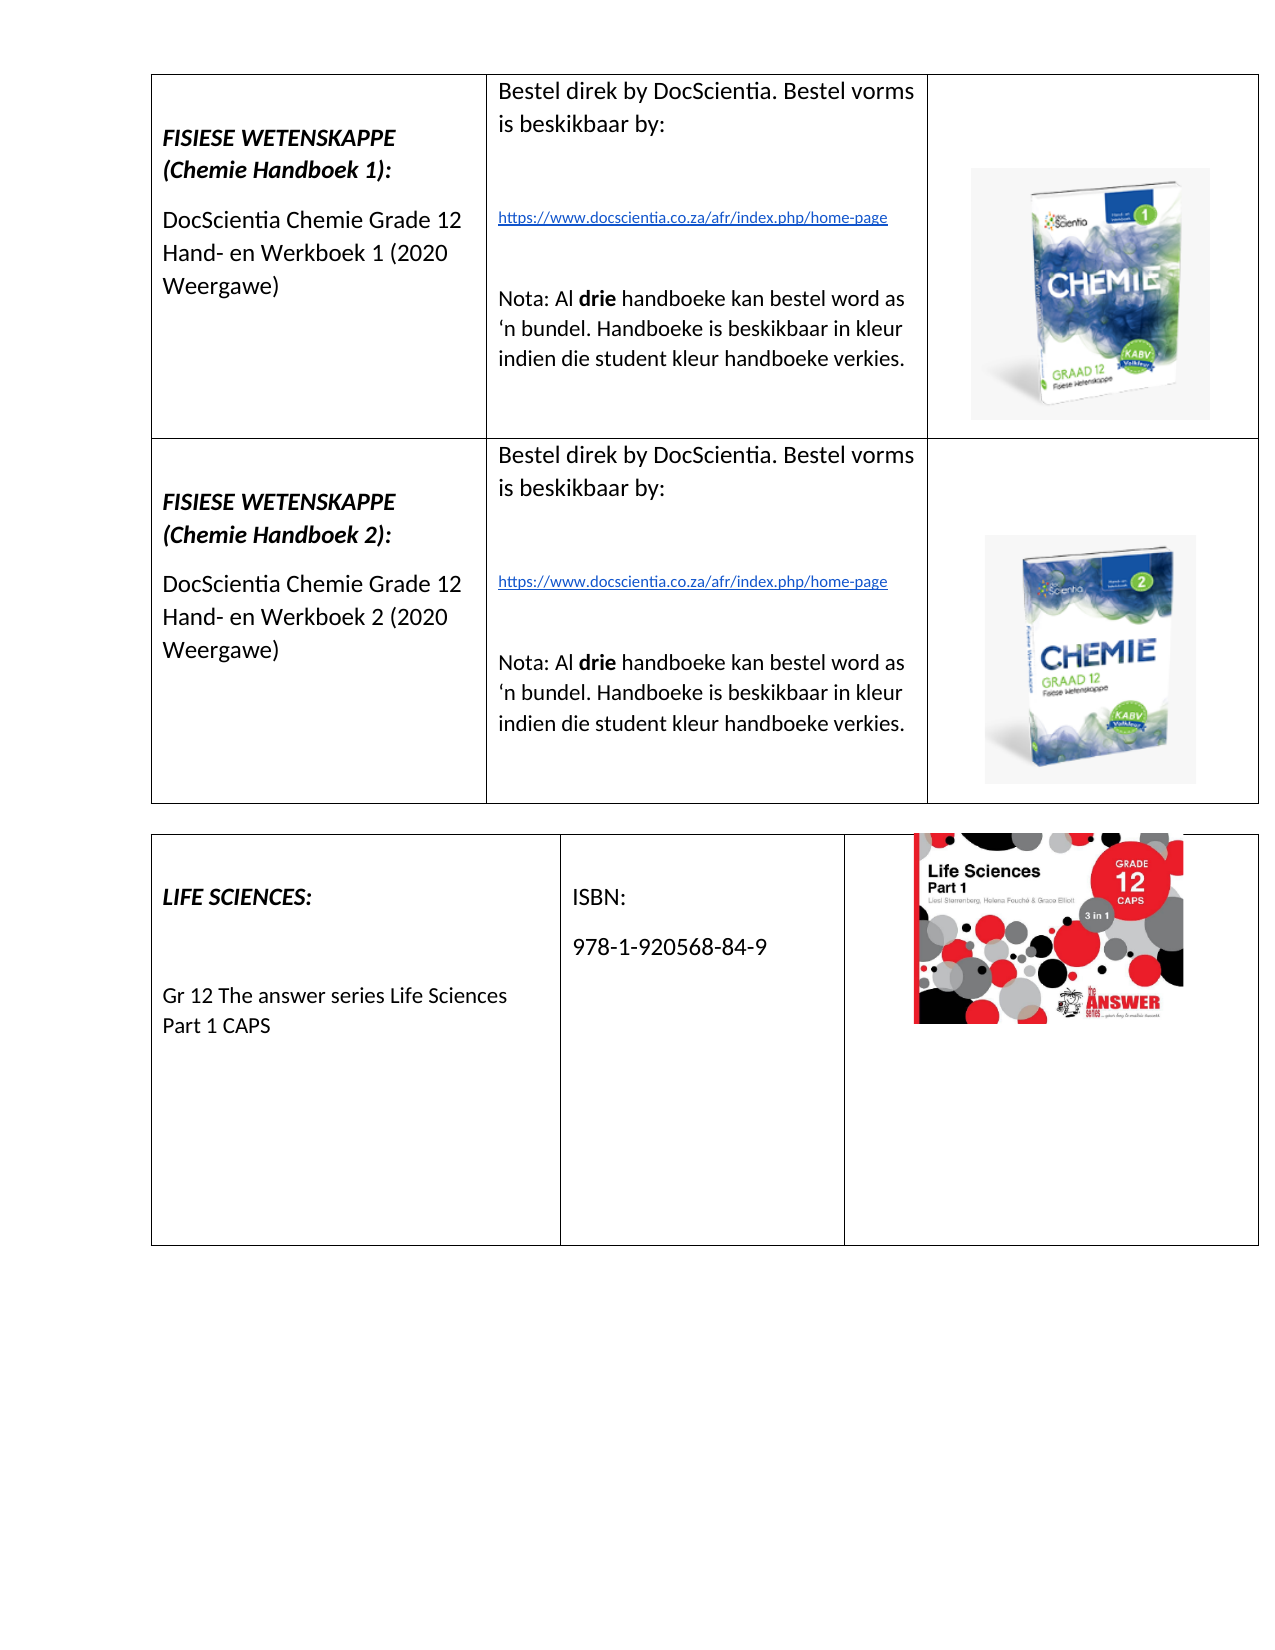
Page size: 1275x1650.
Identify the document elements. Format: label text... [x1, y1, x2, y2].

picture [984, 535, 1197, 784]
table_header LIFE SCIENCES: Gr 12 The answer series Life Sciences Part 1 CAPS [152, 835, 560, 1245]
table_cell FISIESE WETENSKAPPE (Chemie Handboek 2): DocScientia Chemie Grade 12 Hand- en Werkboek 2 (2020 Weergawe) [152, 439, 486, 802]
table_cell [928, 439, 1258, 802]
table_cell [487, 75, 927, 438]
table_header ISBN: 978-1-920568-84-9 [561, 835, 844, 1245]
table_cell [928, 75, 1258, 438]
table_cell FISIESE WETENSKAPPE (Chemie Handboek 1): DocScientia Chemie Grade 12 Hand- en Werkboek 1 (2020 Weergawe) [152, 75, 486, 438]
picture [971, 168, 1210, 420]
picture [913, 833, 1184, 1024]
table_header [845, 835, 1258, 1245]
